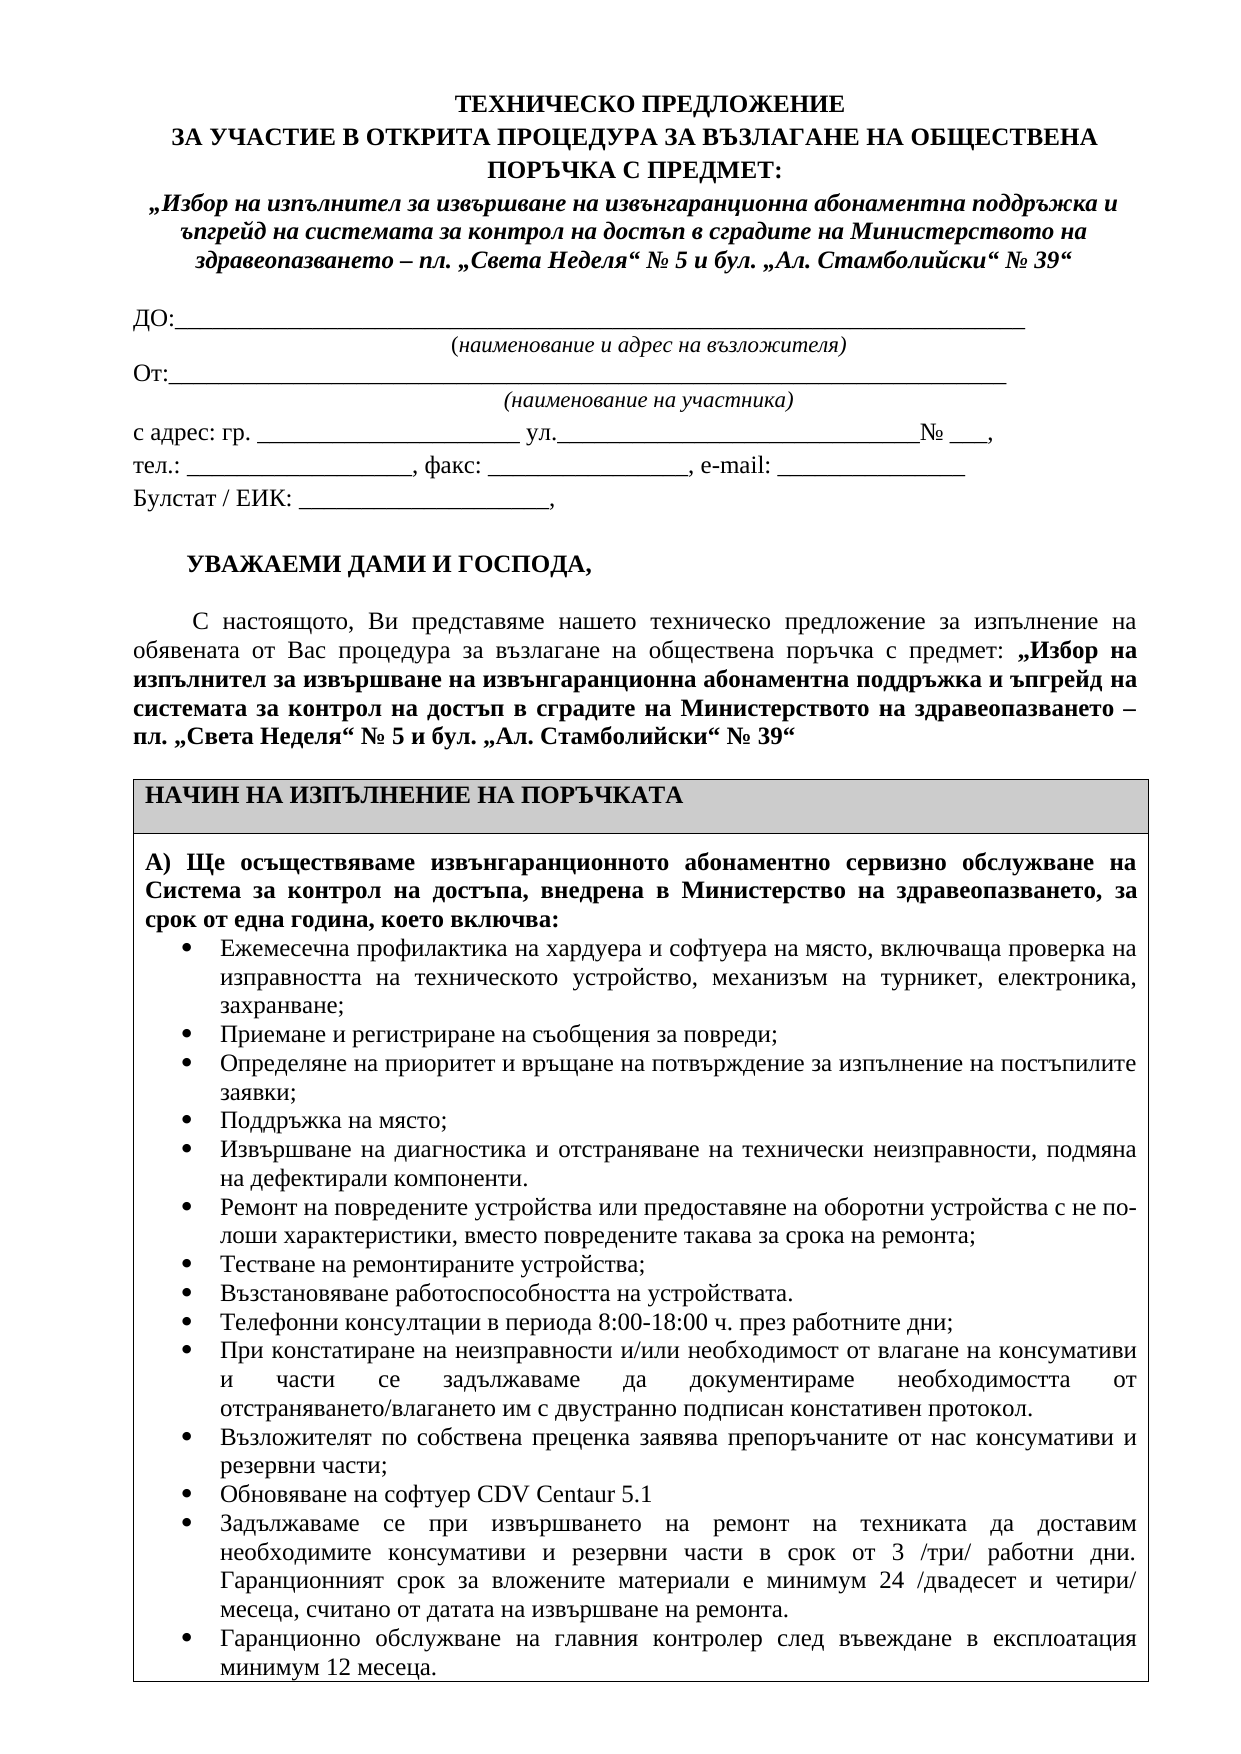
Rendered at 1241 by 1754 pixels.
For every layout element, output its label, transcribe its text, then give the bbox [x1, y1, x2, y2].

text „Избор на изпълнител за извършване на извънгаранционна абонаментна поддръжка и ъпгрейд на системата за контрол на достъп в сградите на Министерството на здравеопазването – пл. „Света Неделя“ № 5 и бул. „Ал. Стамболийски“ № 39“ [133, 188, 1137, 274]
text с адрес: гр. _____________________ ул._____________________________№ ___, [133, 417, 1137, 446]
text С настоящото, Ви представяме нашето техническо предложение за изпълнение на обявената от Вас процедура за възлагане на обществена поръчка с предмет: „Избор на изпълнител за извършване на извънгаранционна абонаментна поддръжка и ъпгрейд на системата за контрол на достъп в сградите на Министерството на здравеопазването – пл. „Света Неделя“ № 5 и бул. „Ал. Стамболийски“ № 39“ [133, 606, 1137, 750]
table_header НАЧИН НА ИЗПЪЛНЕНИЕ НА ПОРЪЧКАТА [134, 780, 1148, 833]
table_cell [134, 834, 1148, 1681]
text ЗА УЧАСТИЕ В ОТКРИТА ПРОЦЕДУРА ЗА ВЪЗЛАГАНЕ НА ОБЩЕСТВЕНА ПОРЪЧКА С ПРЕДМЕТ: [133, 122, 1137, 183]
text УВАЖАЕМИ ДАМИ И ГОСПОДА, [133, 549, 1137, 578]
text ТЕХНИЧЕСКО ПРЕДЛОЖЕНИЕ [133, 89, 1137, 117]
text Булстат / ЕИК: ____________________, [133, 483, 1137, 512]
text ДО:____________________________________________________________________ [133, 303, 1137, 331]
text тел.: __________________, факс: ________________, e-mail: _______________ [133, 450, 1137, 478]
text (наименование и адрес на възложителя) [133, 331, 1137, 358]
text (наименование на участника) [133, 387, 1137, 413]
text От:___________________________________________________________________ [133, 358, 1137, 387]
